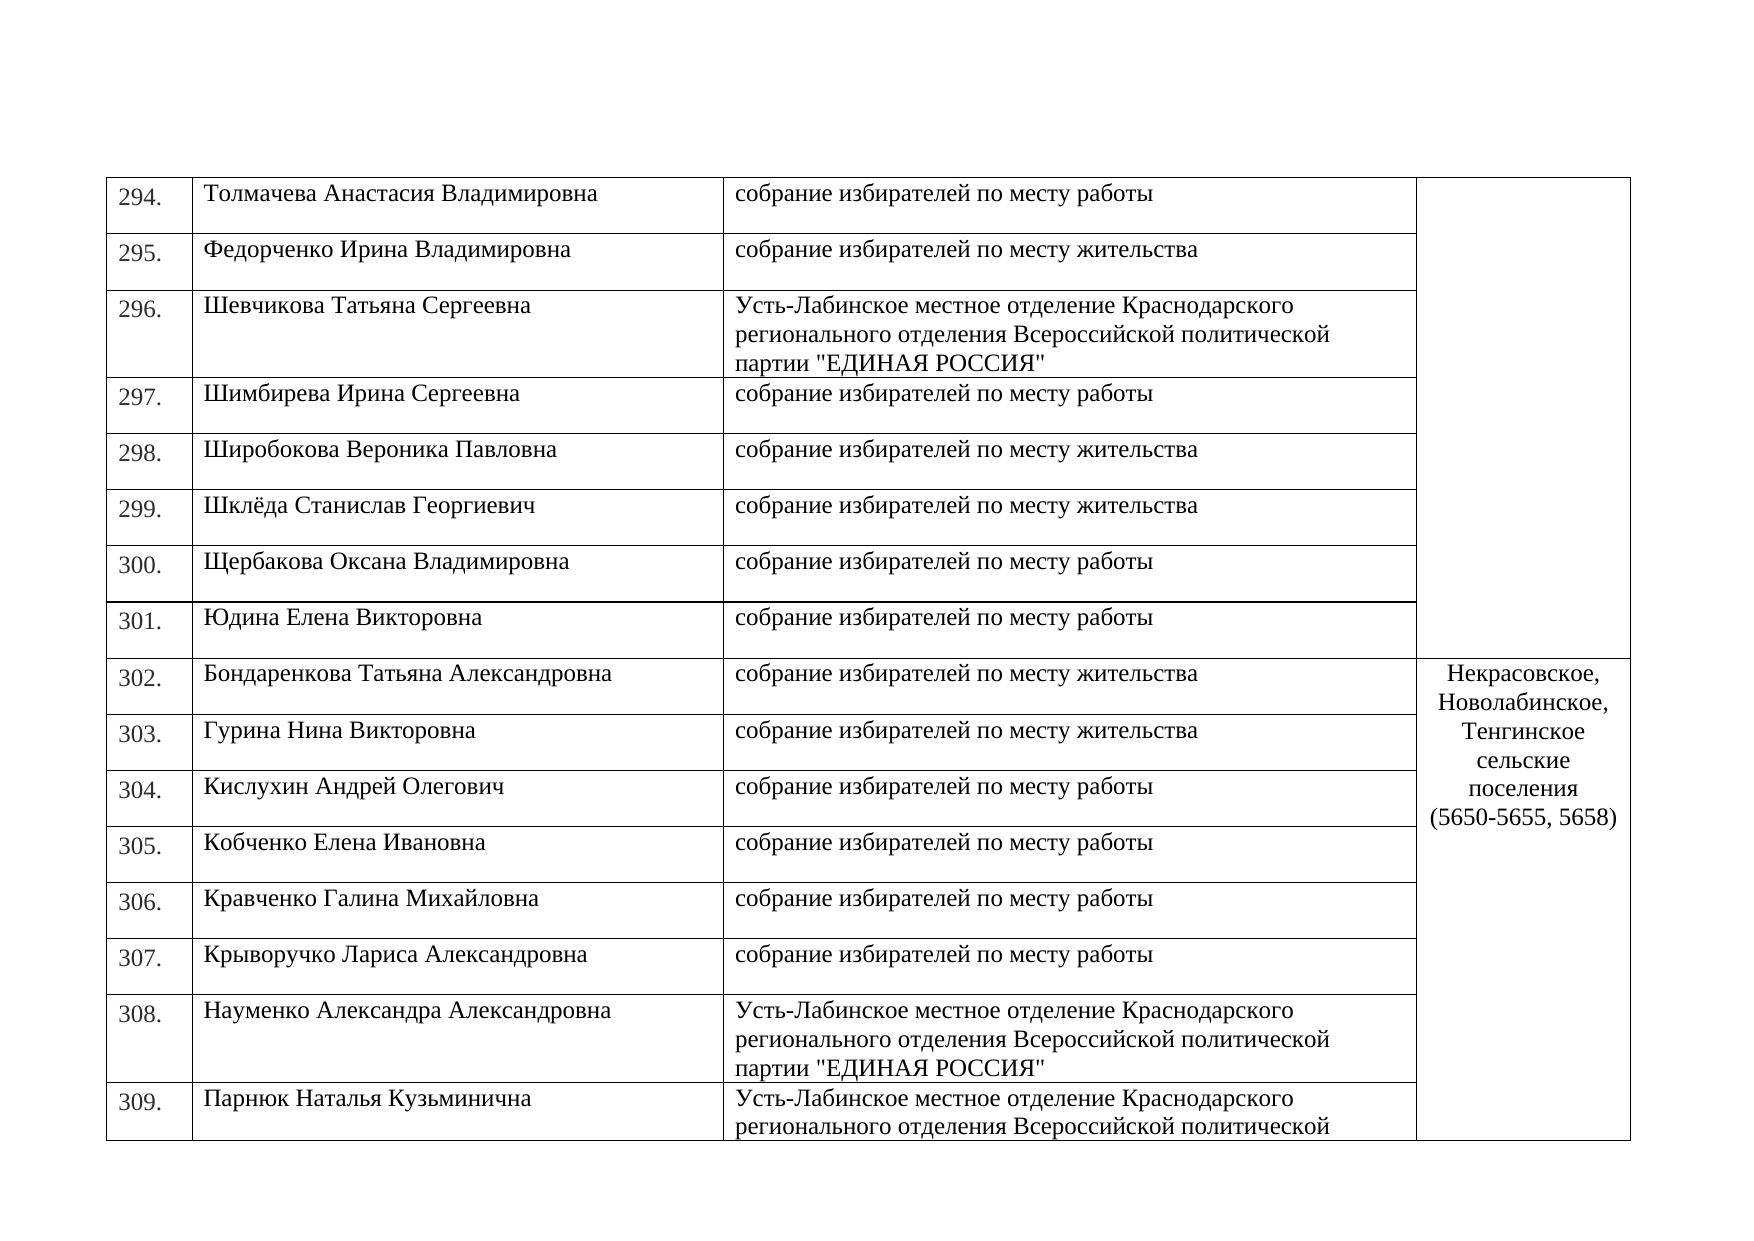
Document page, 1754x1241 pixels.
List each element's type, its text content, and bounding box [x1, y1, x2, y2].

table_cell [107, 1083, 192, 1140]
table_cell [107, 434, 192, 489]
table_cell Кравченко Галина Михайловна [193, 883, 723, 938]
table_cell собрание избирателей по месту работы [724, 883, 1416, 938]
table_cell Шклёда Станислав Георгиевич [193, 490, 723, 545]
table_cell Федорченко Ирина Владимировна [193, 234, 723, 289]
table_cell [724, 1083, 1416, 1140]
table_cell собрание избирателей по месту работы [724, 939, 1416, 994]
table_cell [107, 178, 192, 233]
table_cell Крыворучко Лариса Александровна [193, 939, 723, 994]
table_cell [107, 883, 192, 938]
table_cell собрание избирателей по месту работы [724, 378, 1416, 433]
table_cell Широбокова Вероника Павловна [193, 434, 723, 489]
table_cell [107, 995, 192, 1082]
table_cell Толмачева Анастасия Владимировна [193, 178, 723, 233]
table_cell Шимбирева Ирина Сергеевна [193, 378, 723, 433]
table_cell Гурина Нина Викторовна [193, 715, 723, 770]
table_cell Щербакова Оксана Владимировна [193, 546, 723, 601]
table_cell [107, 939, 192, 994]
table_cell собрание избирателей по месту жительства [724, 659, 1416, 714]
table_cell [107, 771, 192, 826]
table_cell Шевчикова Татьяна Сергеевна [193, 291, 723, 377]
table_cell [107, 291, 192, 377]
table_cell Усть-Лабинское местное отделение Краснодарского регионального отделения Всероссийской политической партии "ЕДИНАЯ РОССИЯ" [724, 291, 1416, 377]
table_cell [724, 995, 1416, 1082]
table_cell [107, 659, 192, 714]
table_cell Кобченко Елена Ивановна [193, 827, 723, 882]
table_cell Науменко Александра Александровна [193, 995, 723, 1082]
table_cell собрание избирателей по месту работы [724, 546, 1416, 601]
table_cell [193, 1083, 723, 1140]
table_cell собрание избирателей по месту работы [724, 178, 1416, 233]
table_cell [107, 234, 192, 289]
table_cell [107, 715, 192, 770]
table_cell собрание избирателей по месту работы [724, 603, 1416, 657]
table_cell Юдина Елена Викторовна [193, 603, 723, 657]
table_cell Бондаренкова Татьяна Александровна [193, 659, 723, 714]
table_cell собрание избирателей по месту работы [724, 771, 1416, 826]
table_cell собрание избирателей по месту жительства [724, 234, 1416, 289]
table_cell [107, 378, 192, 433]
table_cell [107, 603, 192, 657]
table_cell собрание избирателей по месту работы [724, 827, 1416, 882]
table_cell [107, 827, 192, 882]
table_cell собрание избирателей по месту жительства [724, 434, 1416, 489]
table_cell Кислухин Андрей Олегович [193, 771, 723, 826]
table_cell [107, 490, 192, 545]
table_cell собрание избирателей по месту жительства [724, 715, 1416, 770]
table_cell [107, 546, 192, 601]
table_cell Некрасовское, Новолабинское, Тенгинское сельские поселения (5650-5655, 5658) [1417, 659, 1630, 1140]
table_cell собрание избирателей по месту жительства [724, 490, 1416, 545]
